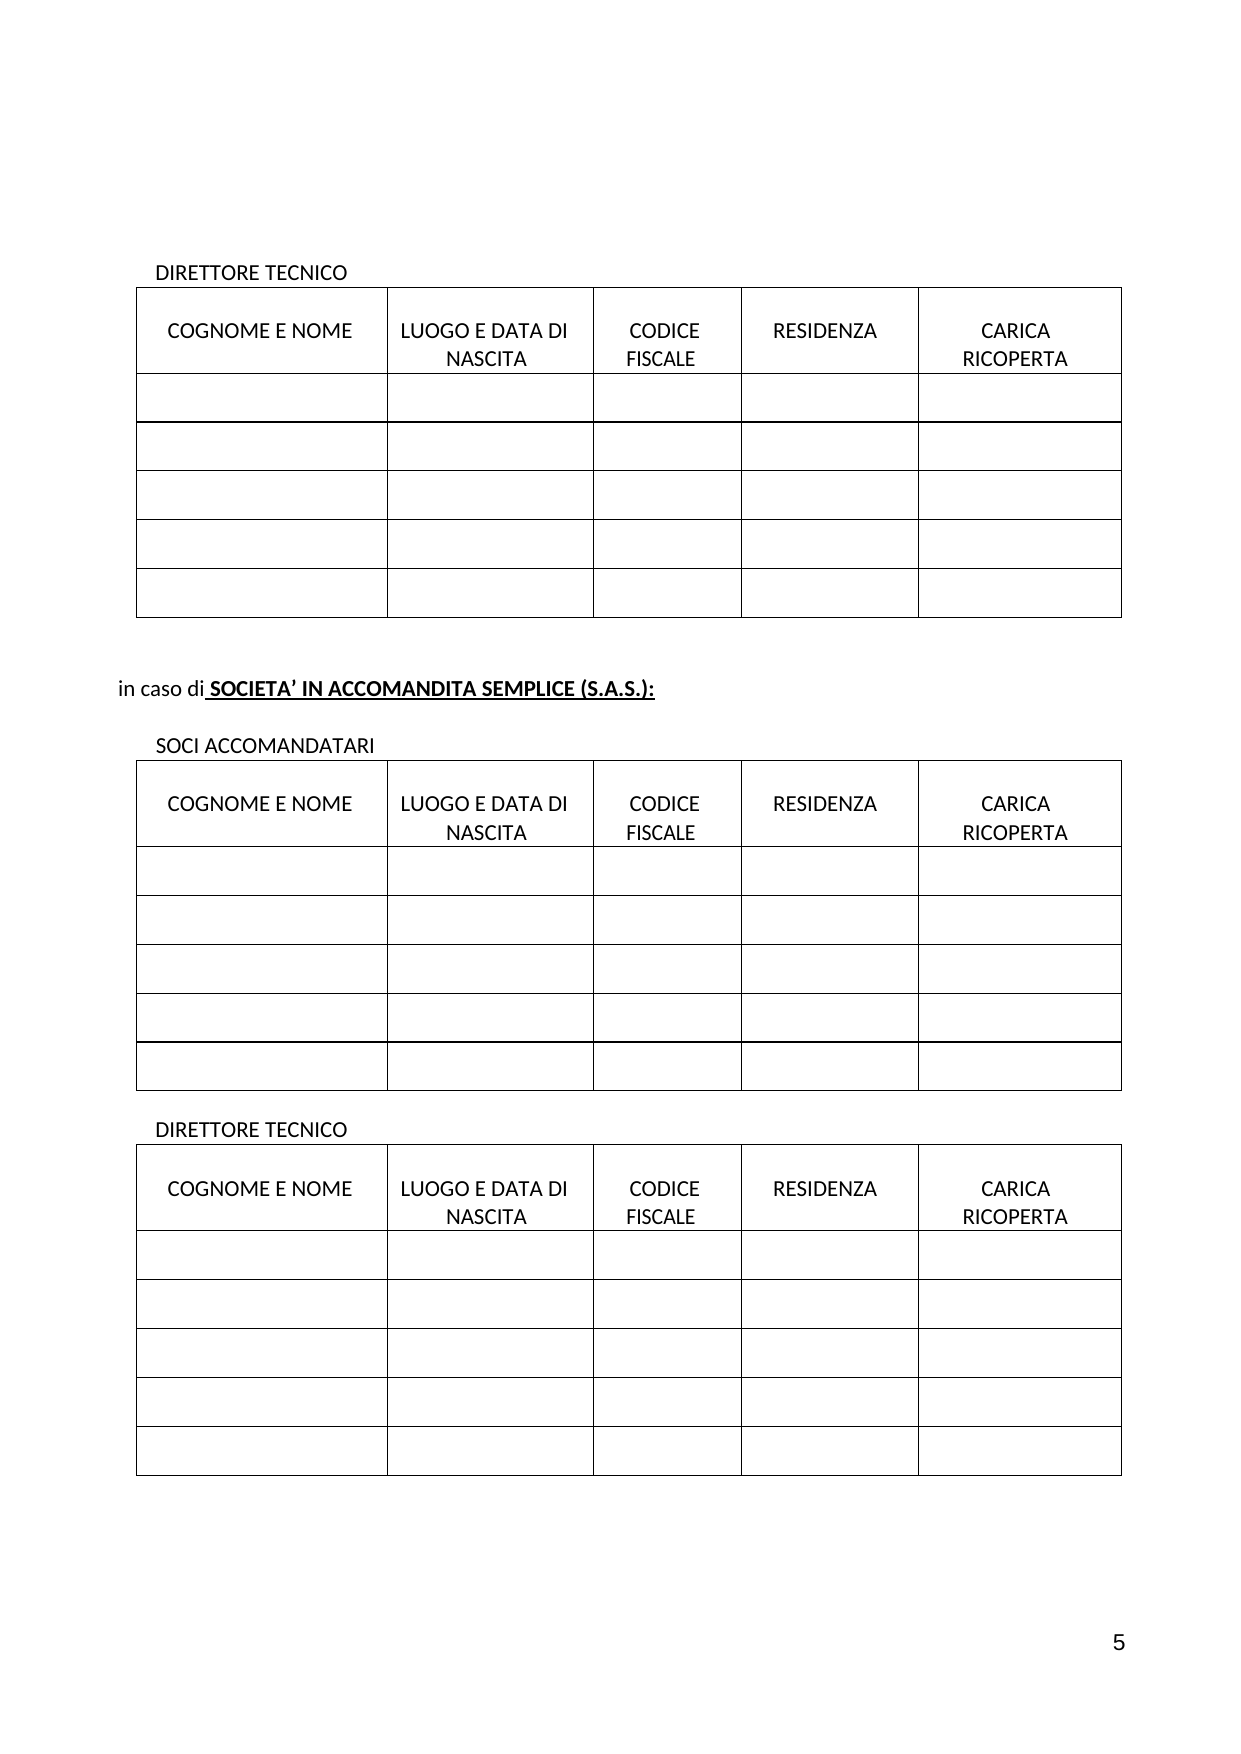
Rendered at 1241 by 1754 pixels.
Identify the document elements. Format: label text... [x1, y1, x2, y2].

table_cell [594, 1329, 741, 1377]
text DIRETTORE TECNICO [155, 1116, 1192, 1143]
table_cell [388, 1231, 593, 1279]
table_cell [137, 1043, 387, 1090]
table_cell [742, 1378, 918, 1426]
table_cell [594, 896, 741, 943]
table_cell [742, 374, 918, 421]
table_header COGNOME E NOME [137, 288, 387, 372]
table_cell [388, 847, 593, 894]
table_cell [388, 896, 593, 943]
table_header CARICA RICOPERTA [919, 1145, 1121, 1230]
table_cell [594, 520, 741, 568]
table_cell [137, 374, 387, 421]
table_cell [594, 374, 741, 421]
table_header RESIDENZA [742, 1145, 918, 1230]
table_cell [919, 847, 1121, 894]
table_cell [388, 1378, 593, 1426]
table_cell [137, 1427, 387, 1475]
table_cell [742, 471, 918, 519]
table_header LUOGO E DATA DI NASCITA [388, 288, 593, 372]
table_cell [742, 1427, 918, 1475]
table_cell [137, 569, 387, 617]
table_header CODICE FISCALE [594, 288, 741, 372]
table_cell [742, 1231, 918, 1279]
table_cell [742, 994, 918, 1041]
table_header CODICE FISCALE [594, 1145, 741, 1230]
table_cell [137, 1231, 387, 1279]
table_header COGNOME E NOME [137, 761, 387, 846]
table_cell [919, 520, 1121, 568]
table_cell [388, 994, 593, 1041]
table_cell [137, 423, 387, 470]
table_header RESIDENZA [742, 761, 918, 846]
table_cell [137, 1280, 387, 1328]
table_cell [919, 374, 1121, 421]
table_cell [137, 994, 387, 1041]
table_header LUOGO E DATA DI NASCITA [388, 761, 593, 846]
table_cell [137, 1378, 387, 1426]
table_cell [137, 471, 387, 519]
table_cell [388, 471, 593, 519]
table_cell [742, 1280, 918, 1328]
text DIRETTORE TECNICO [155, 258, 1192, 286]
table_cell [742, 847, 918, 894]
table_cell [919, 423, 1121, 470]
table_cell [742, 945, 918, 992]
text in caso di SOCIETA’ IN ACCOMANDITA SEMPLICE (S.A.S.): [118, 674, 1192, 702]
table_cell [742, 896, 918, 943]
table_cell [919, 1378, 1121, 1426]
table_header RESIDENZA [742, 288, 918, 372]
table_cell [388, 569, 593, 617]
table_cell [594, 847, 741, 894]
table_cell [742, 1043, 918, 1090]
table_cell [919, 1329, 1121, 1377]
table_cell [919, 1427, 1121, 1475]
table_cell [137, 1329, 387, 1377]
table_cell [594, 1043, 741, 1090]
table_header CARICA RICOPERTA [919, 761, 1121, 846]
table_cell [388, 945, 593, 992]
table_cell [388, 520, 593, 568]
table_header CARICA RICOPERTA [919, 288, 1121, 372]
table_cell [137, 847, 387, 894]
table_header COGNOME E NOME [137, 1145, 387, 1230]
table_cell [919, 1280, 1121, 1328]
table_cell [137, 896, 387, 943]
table_cell [594, 1231, 741, 1279]
table_cell [594, 1427, 741, 1475]
table_cell [137, 945, 387, 992]
table_cell [388, 374, 593, 421]
table_cell [919, 896, 1121, 943]
table_cell [388, 1043, 593, 1090]
table_cell [742, 569, 918, 617]
table_cell [919, 1231, 1121, 1279]
table_header LUOGO E DATA DI NASCITA [388, 1145, 593, 1230]
table_cell [388, 1329, 593, 1377]
table_cell [742, 1329, 918, 1377]
text SOCI ACCOMANDATARI [156, 731, 1192, 759]
table_cell [594, 1280, 741, 1328]
table_cell [594, 945, 741, 992]
table_cell [137, 520, 387, 568]
table_cell [919, 945, 1121, 992]
table_cell [594, 994, 741, 1041]
table_cell [594, 569, 741, 617]
table_cell [742, 520, 918, 568]
table_cell [594, 423, 741, 470]
table_header CODICE FISCALE [594, 761, 741, 846]
table_cell [919, 1043, 1121, 1090]
table_cell [919, 994, 1121, 1041]
table_cell [919, 569, 1121, 617]
table_cell [388, 1427, 593, 1475]
table_cell [594, 471, 741, 519]
table_cell [742, 423, 918, 470]
table_cell [388, 423, 593, 470]
table_cell [388, 1280, 593, 1328]
table_cell [919, 471, 1121, 519]
table_cell [594, 1378, 741, 1426]
